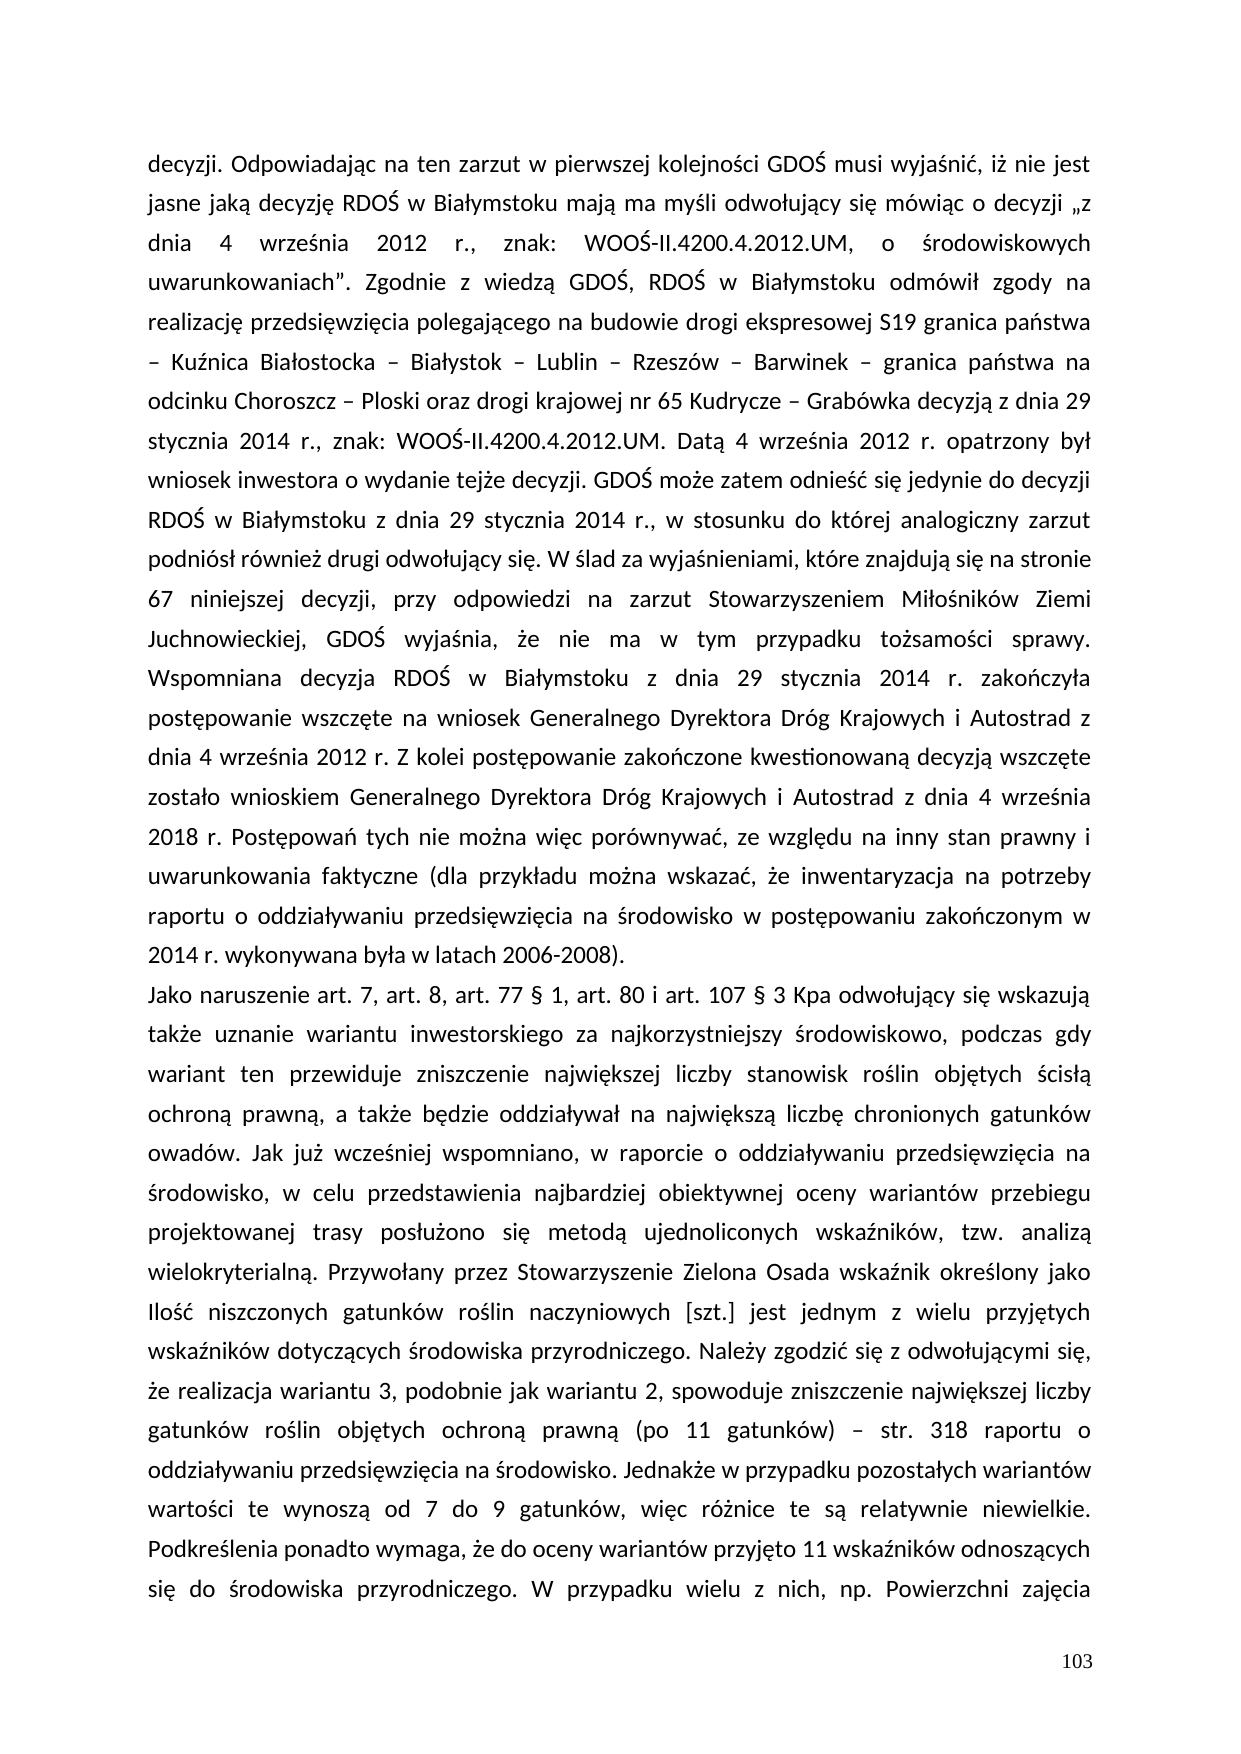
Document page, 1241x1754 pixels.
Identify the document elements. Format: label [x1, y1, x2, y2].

text [148, 979, 1092, 1603]
text [148, 148, 1092, 970]
